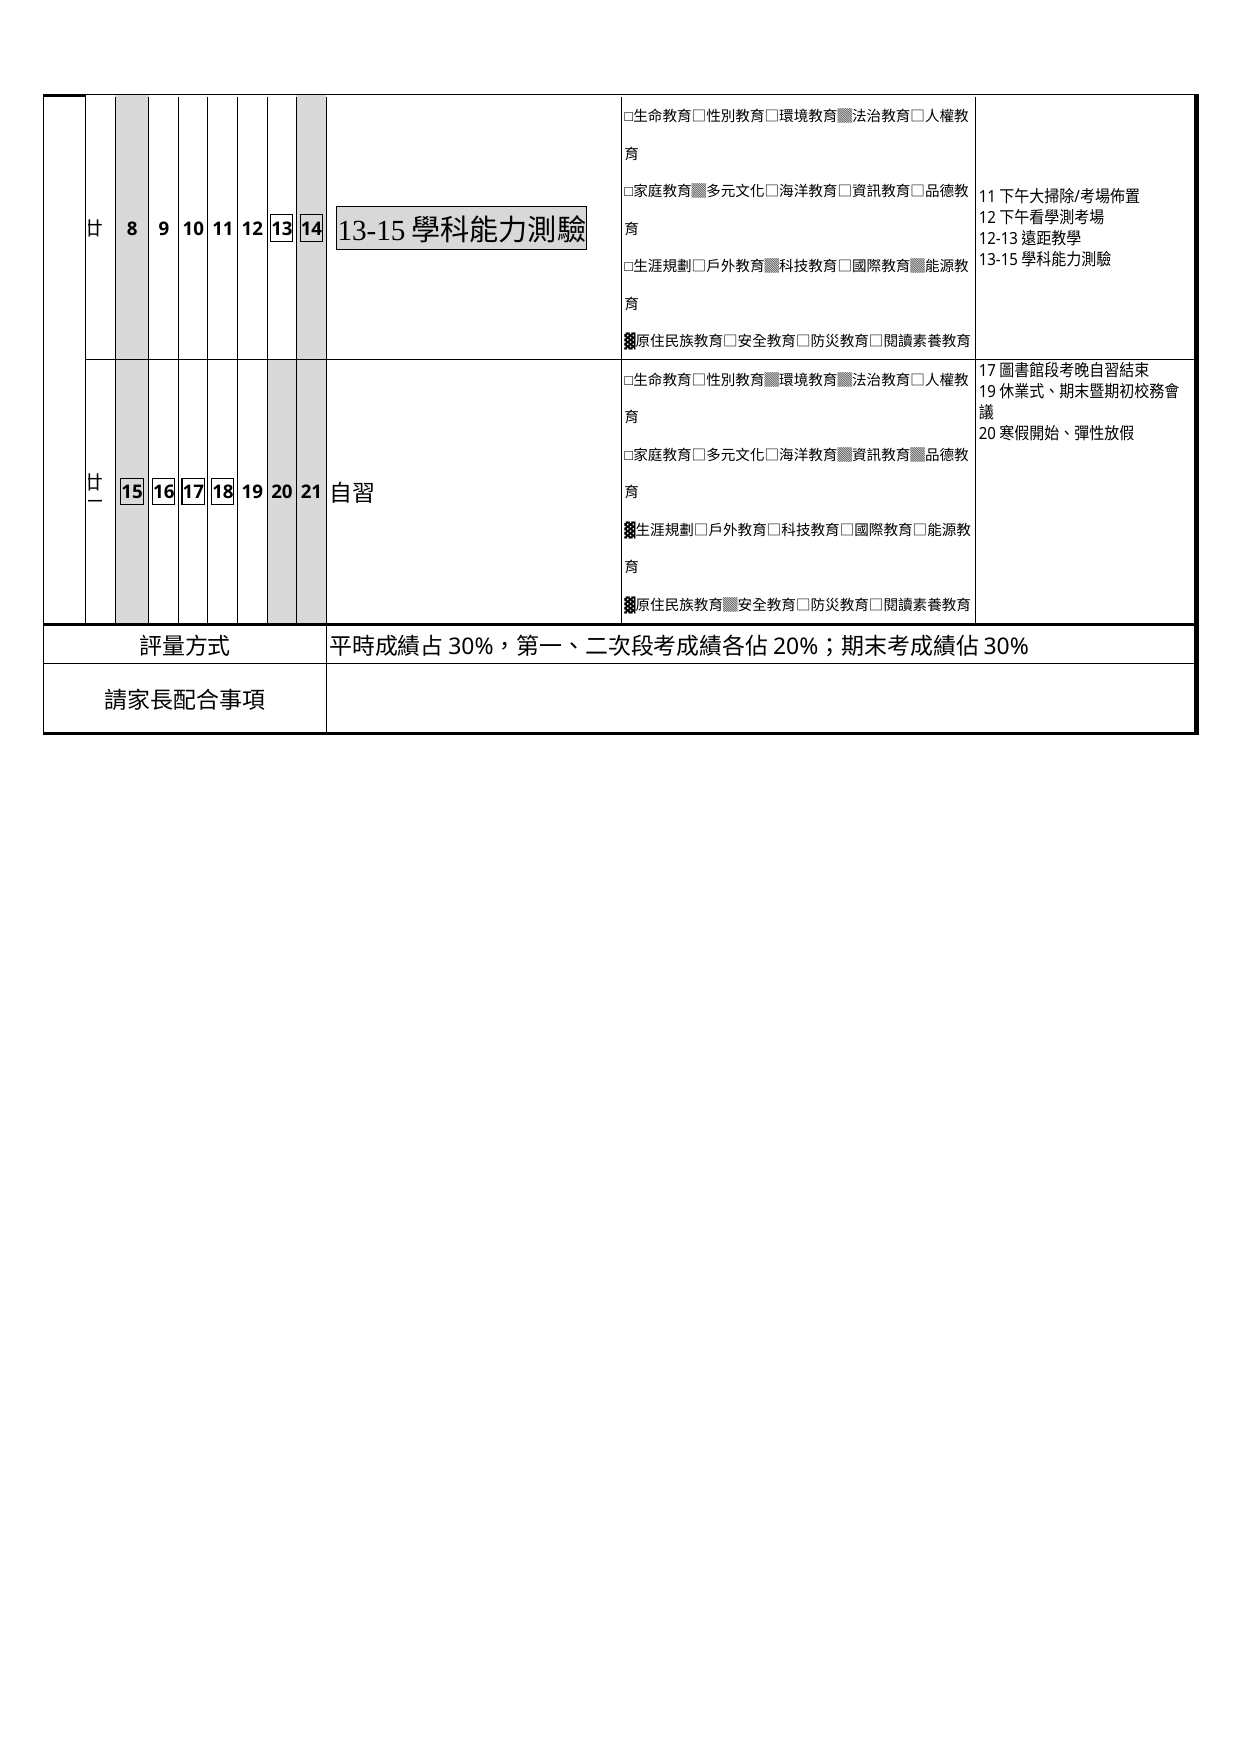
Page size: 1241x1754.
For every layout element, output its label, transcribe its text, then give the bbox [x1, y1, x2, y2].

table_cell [621, 95, 976, 359]
table_cell □生命教育□性別教育▓環境教育▓法治教育□人權教育 □家庭教育□多元文化□海洋教育▓資訊教育▓品德教育 ▓生涯規劃□戶外教育□科技教育□國際教育□能源教育 ▓原住民族教育▓安全教育□防災教育□閱讀素養教育 [622, 360, 975, 623]
table_cell 11下午大掃除/考場佈置 12下午看學測考場 12-13遠距教學 13-15學科能力測驗 [976, 95, 1194, 359]
table_cell 17圖書館段考晚自習結束 19休業式、期末暨期初校務會議 20寒假開始、彈性放假 [976, 360, 1194, 623]
table_cell 自習 [327, 360, 621, 623]
table_cell 13 [267, 95, 296, 359]
table_cell 請家長配合事項 [44, 664, 326, 732]
table_cell 13-15學科能力測驗 [326, 95, 621, 359]
table_cell 14 [296, 95, 326, 359]
table_cell 一月 [44, 97, 85, 623]
table_cell 廿一 [86, 360, 115, 623]
table_cell 11 [208, 95, 237, 359]
table_cell 18 [208, 360, 237, 623]
table_cell 15 [116, 360, 148, 623]
table_cell 9 [149, 95, 178, 359]
table_cell 21 [297, 360, 326, 623]
table_cell [327, 664, 1194, 732]
table_cell 19 [238, 360, 267, 623]
table_cell 20 [268, 360, 296, 623]
table_cell 8 [115, 95, 149, 359]
table_cell 16 [149, 360, 178, 623]
table_cell 評量方式 [44, 626, 326, 663]
table_cell 10 [179, 95, 208, 359]
table_cell 17 [179, 360, 207, 623]
table_cell 12 [238, 95, 267, 359]
table_cell 平時成績占30%，第一、二次段考成績各佔20%；期末考成績佔30% [327, 626, 1194, 663]
table_cell 廿 [86, 95, 115, 359]
